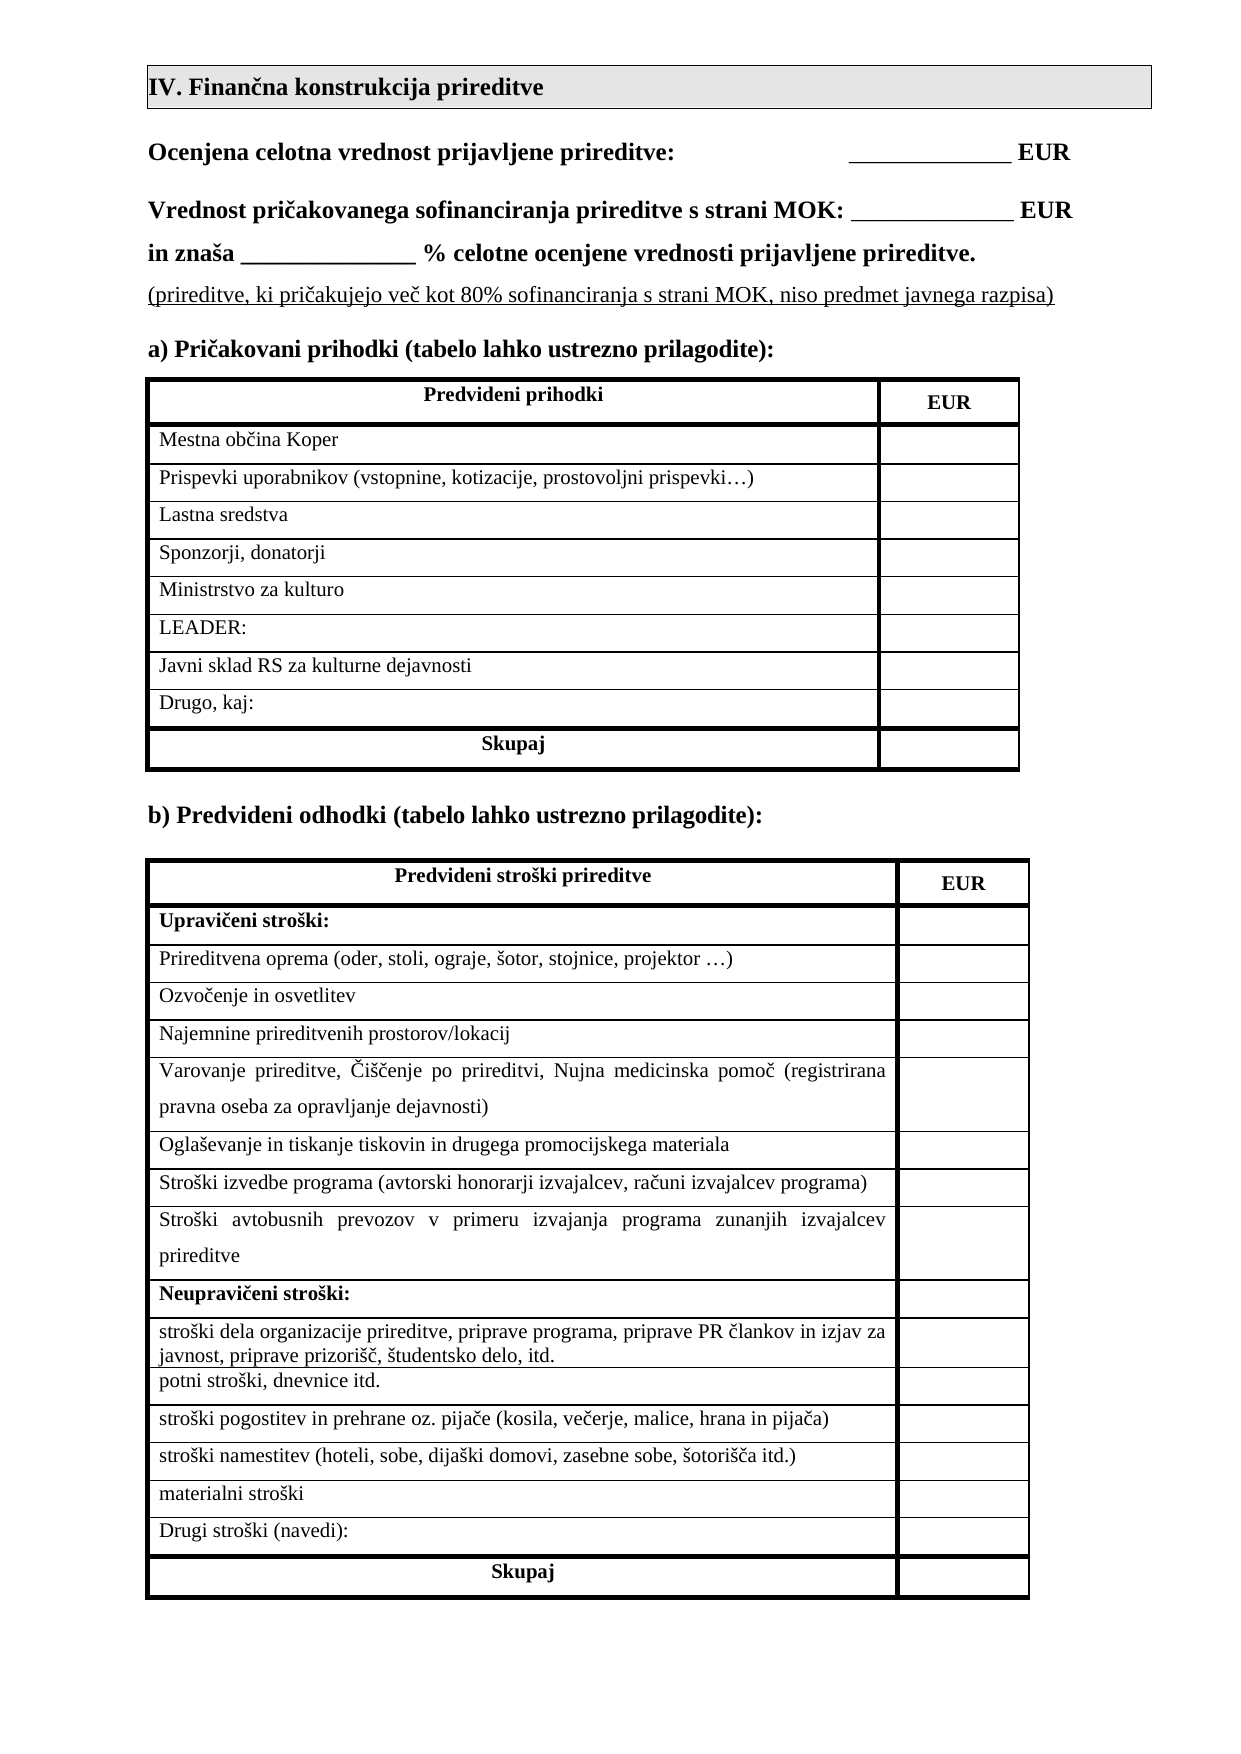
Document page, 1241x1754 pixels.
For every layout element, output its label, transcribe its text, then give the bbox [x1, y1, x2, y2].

table_cell [881, 731, 1018, 767]
table_cell [881, 427, 1018, 463]
table_cell LEADER: [150, 615, 877, 651]
table_cell [900, 1368, 1028, 1404]
table_cell [900, 908, 1028, 944]
table_header IV. Finančna konstrukcija prireditve [148, 66, 1151, 107]
text a) Pričakovani prihodki (tabelo lahko ustrezno prilagodite): [148, 334, 1093, 362]
table_cell [900, 1319, 1028, 1367]
table_cell Neupravičeni stroški: [150, 1281, 895, 1317]
table_cell Skupaj [150, 1559, 895, 1595]
table_cell [881, 653, 1018, 689]
table_cell [900, 1132, 1028, 1168]
table_cell Stroški avtobusnih prevozov v primeru izvajanja programa zunanjih izvajalcev prireditve [150, 1207, 895, 1279]
table_cell stroški pogostitev in prehrane oz. pijače (kosila, večerje, malice, hrana in pijača) [150, 1406, 895, 1442]
table_cell Drugo, kaj: [150, 690, 877, 726]
text (prireditve, ki pričakujejo več kot 80% sofinanciranja s strani MOK, niso predmet javnega razpisa) [148, 281, 1093, 307]
table_cell Upravičeni stroški: [150, 908, 895, 944]
table_cell Sponzorji, donatorji [150, 540, 877, 576]
table_cell Javni sklad RS za kulturne dejavnosti [150, 653, 877, 689]
table_cell [900, 1021, 1028, 1057]
table_cell [900, 1443, 1028, 1479]
table_cell [900, 1207, 1028, 1279]
table_header EUR [881, 382, 1018, 422]
text in znaša ______________ % celotne ocenjene vrednosti prijavljene prireditve. [148, 238, 1093, 267]
table_cell Skupaj [150, 731, 877, 767]
table_cell [881, 615, 1018, 651]
table_cell stroški namestitev (hoteli, sobe, dijaški domovi, zasebne sobe, šotorišča itd.) [150, 1443, 895, 1479]
table_cell [900, 1559, 1028, 1595]
table_cell [900, 1481, 1028, 1517]
table_header Predvideni prihodki [150, 382, 877, 422]
text Vrednost pričakovanega sofinanciranja prireditve s strani MOK: _____________ EUR [148, 195, 1093, 223]
table_cell [900, 946, 1028, 982]
table_cell Ozvočenje in osvetlitev [150, 983, 895, 1019]
table_cell Lastna sredstva [150, 502, 877, 538]
table_cell [900, 1170, 1028, 1206]
table_header Predvideni stroški prireditve [150, 863, 895, 903]
table_cell potni stroški, dnevnice itd. [150, 1368, 895, 1404]
table_cell [900, 1058, 1028, 1131]
table_cell stroški dela organizacije prireditve, priprave programa, priprave PR člankov in izjav za javnost, priprave prizorišč, študentsko delo, itd. [150, 1319, 895, 1367]
table_cell [900, 1406, 1028, 1442]
table_cell Prispevki uporabnikov (vstopnine, kotizacije, prostovoljni prispevki…) [150, 465, 877, 501]
table_cell [900, 1281, 1028, 1317]
table_cell [881, 465, 1018, 501]
table_header EUR [900, 863, 1028, 903]
table_cell [881, 540, 1018, 576]
table_cell Najemnine prireditvenih prostorov/lokacij [150, 1021, 895, 1057]
table_cell Drugi stroški (navedi): [150, 1518, 895, 1554]
table_cell Varovanje prireditve, Čiščenje po prireditvi, Nujna medicinska pomoč (registrirana pravna oseba za opravljanje dejavnosti) [150, 1058, 895, 1131]
table_cell [900, 1518, 1028, 1554]
table_cell Stroški izvedbe programa (avtorski honorarji izvajalcev, računi izvajalcev programa) [150, 1170, 895, 1206]
text b) Predvideni odhodki (tabelo lahko ustrezno prilagodite): [148, 800, 1093, 829]
table_cell Mestna občina Koper [150, 427, 877, 463]
text Ocenjena celotna vrednost prijavljene prireditve: _____________ EUR [148, 137, 1093, 166]
table_cell Prireditvena oprema (oder, stoli, ograje, šotor, stojnice, projektor …) [150, 946, 895, 982]
table_cell [900, 983, 1028, 1019]
table_cell [881, 690, 1018, 726]
table_cell Ministrstvo za kulturo [150, 577, 877, 613]
table_cell materialni stroški [150, 1481, 895, 1517]
table_cell Oglaševanje in tiskanje tiskovin in drugega promocijskega materiala [150, 1132, 895, 1168]
table_cell [881, 577, 1018, 613]
table_cell [881, 502, 1018, 538]
